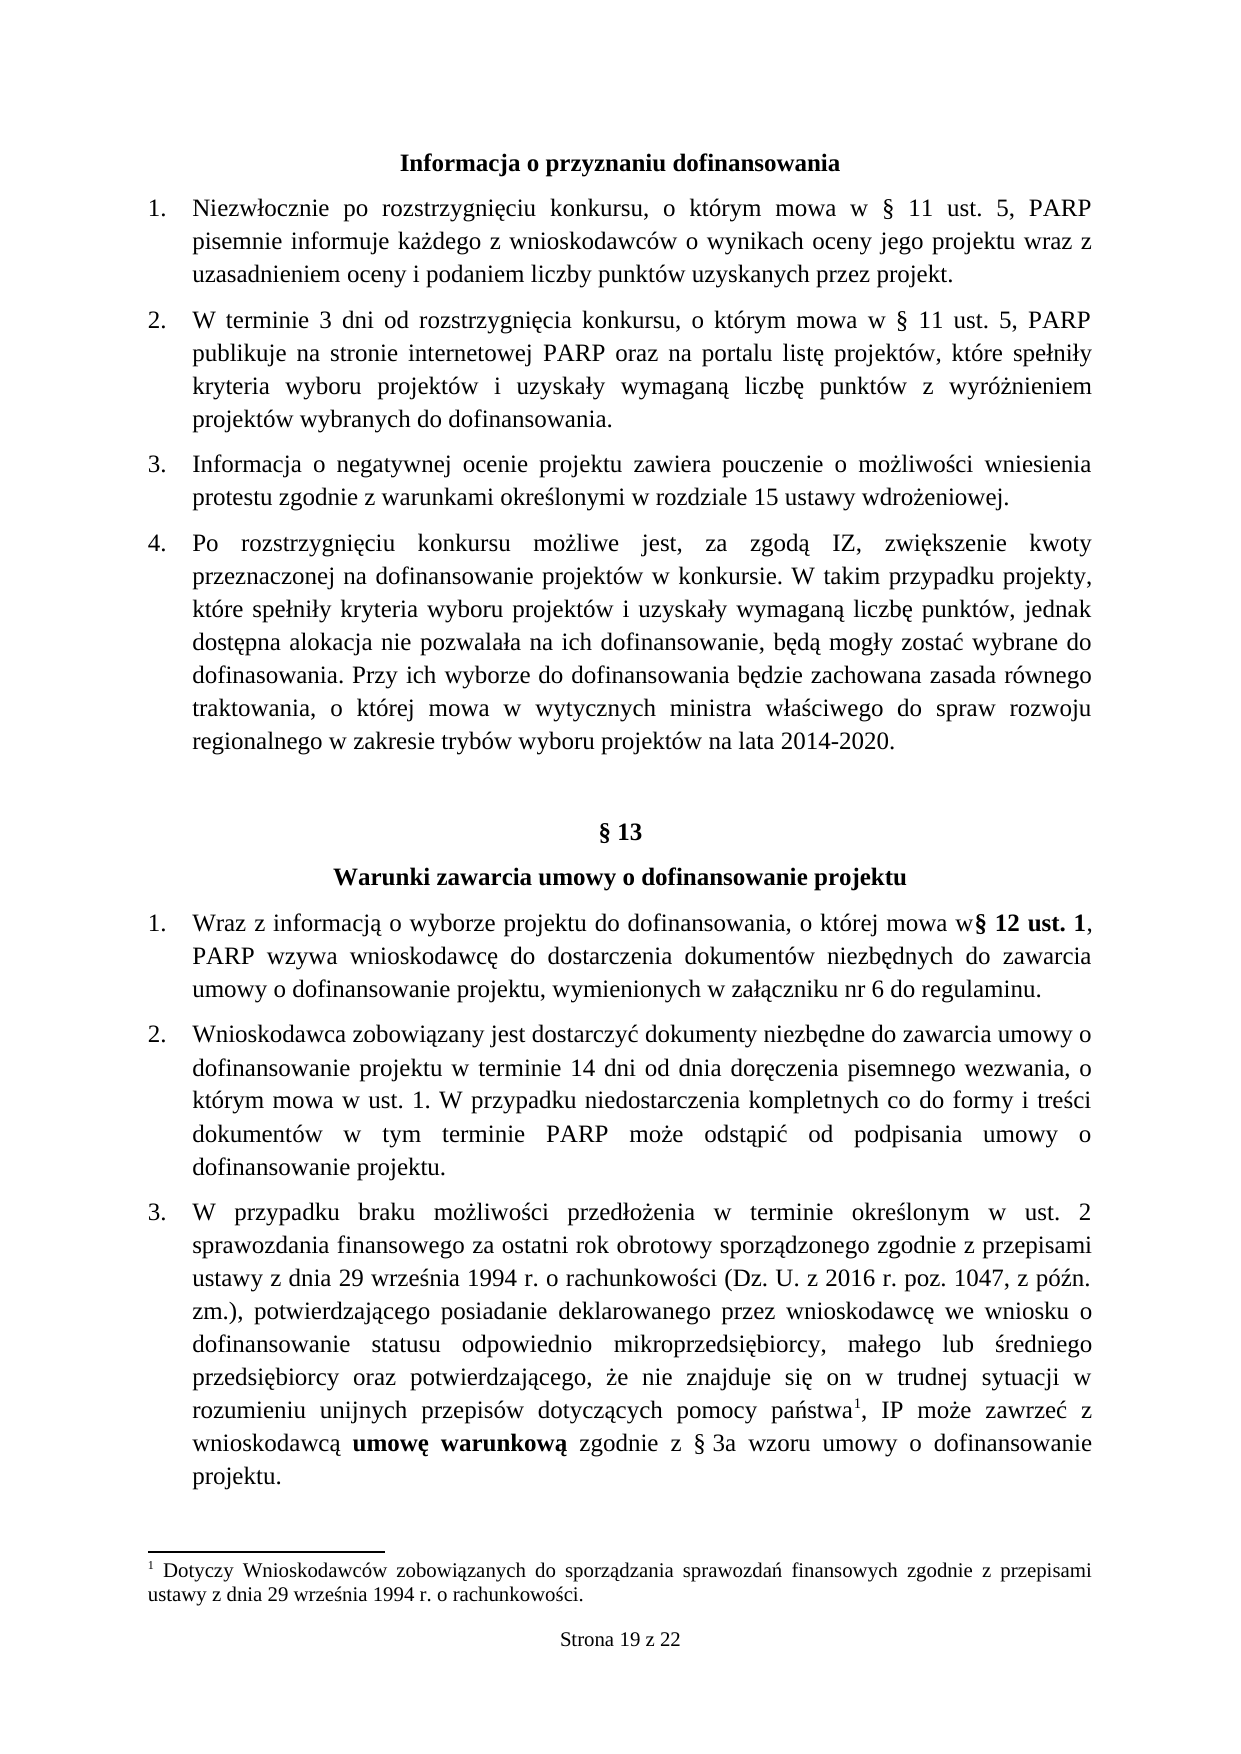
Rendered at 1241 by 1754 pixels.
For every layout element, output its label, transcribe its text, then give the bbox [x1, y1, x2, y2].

list Wraz z informacją o wyborze projektu do dofinansowania, o której mowa w§ 12 ust. 1, PARP wzywa wnioskodawcę do dostarczenia dokumentów niezbędnych do zawarcia umowy o dofinansowanie projektu, wymienionych w załączniku nr 6 do regulaminu. [148, 908, 1093, 1003]
list Po rozstrzygnięciu konkursu możliwe jest, za zgodą IZ, zwiększenie kwoty przeznaczonej na dofinansowanie projektów w konkursie. W takim przypadku projekty, które spełniły kryteria wyboru projektów i uzyskały wymaganą liczbę punktów, jednak dostępna alokacja nie pozwalała na ich dofinansowanie, będą mogły zostać wybrane do dofinasowania. Przy ich wyborze do dofinansowania będzie zachowana zasada równego traktowania, o której mowa w wytycznych ministra właściwego do spraw rozwoju regionalnego w zakresie trybów wyboru projektów na lata 2014-2020. [148, 528, 1093, 755]
text Informacja o przyznaniu dofinansowania [148, 148, 1093, 176]
text Warunki zawarcia umowy o dofinansowanie projektu [148, 862, 1093, 891]
list Niezwłocznie po rozstrzygnięciu konkursu, o którym mowa w § 11 ust. 5, PARP pisemnie informuje każdego z wnioskodawców o wynikach oceny jego projektu wraz z uzasadnieniem oceny i podaniem liczby punktów uzyskanych przez projekt. [148, 193, 1093, 288]
list W przypadku braku możliwości przedłożenia w terminie określonym w ust. 2 sprawozdania finansowego za ostatni rok obrotowy sporządzonego zgodnie z przepisami ustawy z dnia 29 września 1994 r. o rachunkowości (Dz. U. z 2016 r. poz. 1047, z późn. zm.), potwierdzającego posiadanie deklarowanego przez wnioskodawcę we wniosku o dofinansowanie statusu odpowiednio mikroprzedsiębiorcy, małego lub średniego przedsiębiorcy oraz potwierdzającego, że nie znajduje się on w trudnej sytuacji w rozumieniu unijnych przepisów dotyczących pomocy państwa, IP może zawrzeć z wnioskodawcą umowę warunkową zgodnie z § 3a wzoru umowy o dofinansowanie projektu. [148, 1197, 1093, 1490]
list Informacja o negatywnej ocenie projektu zawiera pouczenie o możliwości wniesienia protestu zgodnie z warunkami określonymi w rozdziale 15 ustawy wdrożeniowej. [148, 449, 1093, 511]
text § 13 [148, 817, 1093, 846]
list W terminie 3 dni od rozstrzygnięcia konkursu, o którym mowa w § 11 ust. 5, PARP publikuje na stronie internetowej PARP oraz na portalu listę projektów, które spełniły kryteria wyboru projektów i uzyskały wymaganą liczbę punktów z wyróżnieniem projektów wybranych do dofinansowania. [148, 305, 1093, 432]
list Wnioskodawca zobowiązany jest dostarczyć dokumenty niezbędne do zawarcia umowy o dofinansowanie projektu w terminie 14 dni od dnia doręczenia pisemnego wezwania, o którym mowa w ust. 1. W przypadku niedostarczenia kompletnych co do formy i treści dokumentów w tym terminie PARP może odstąpić od podpisania umowy o dofinansowanie projektu. [148, 1019, 1093, 1180]
